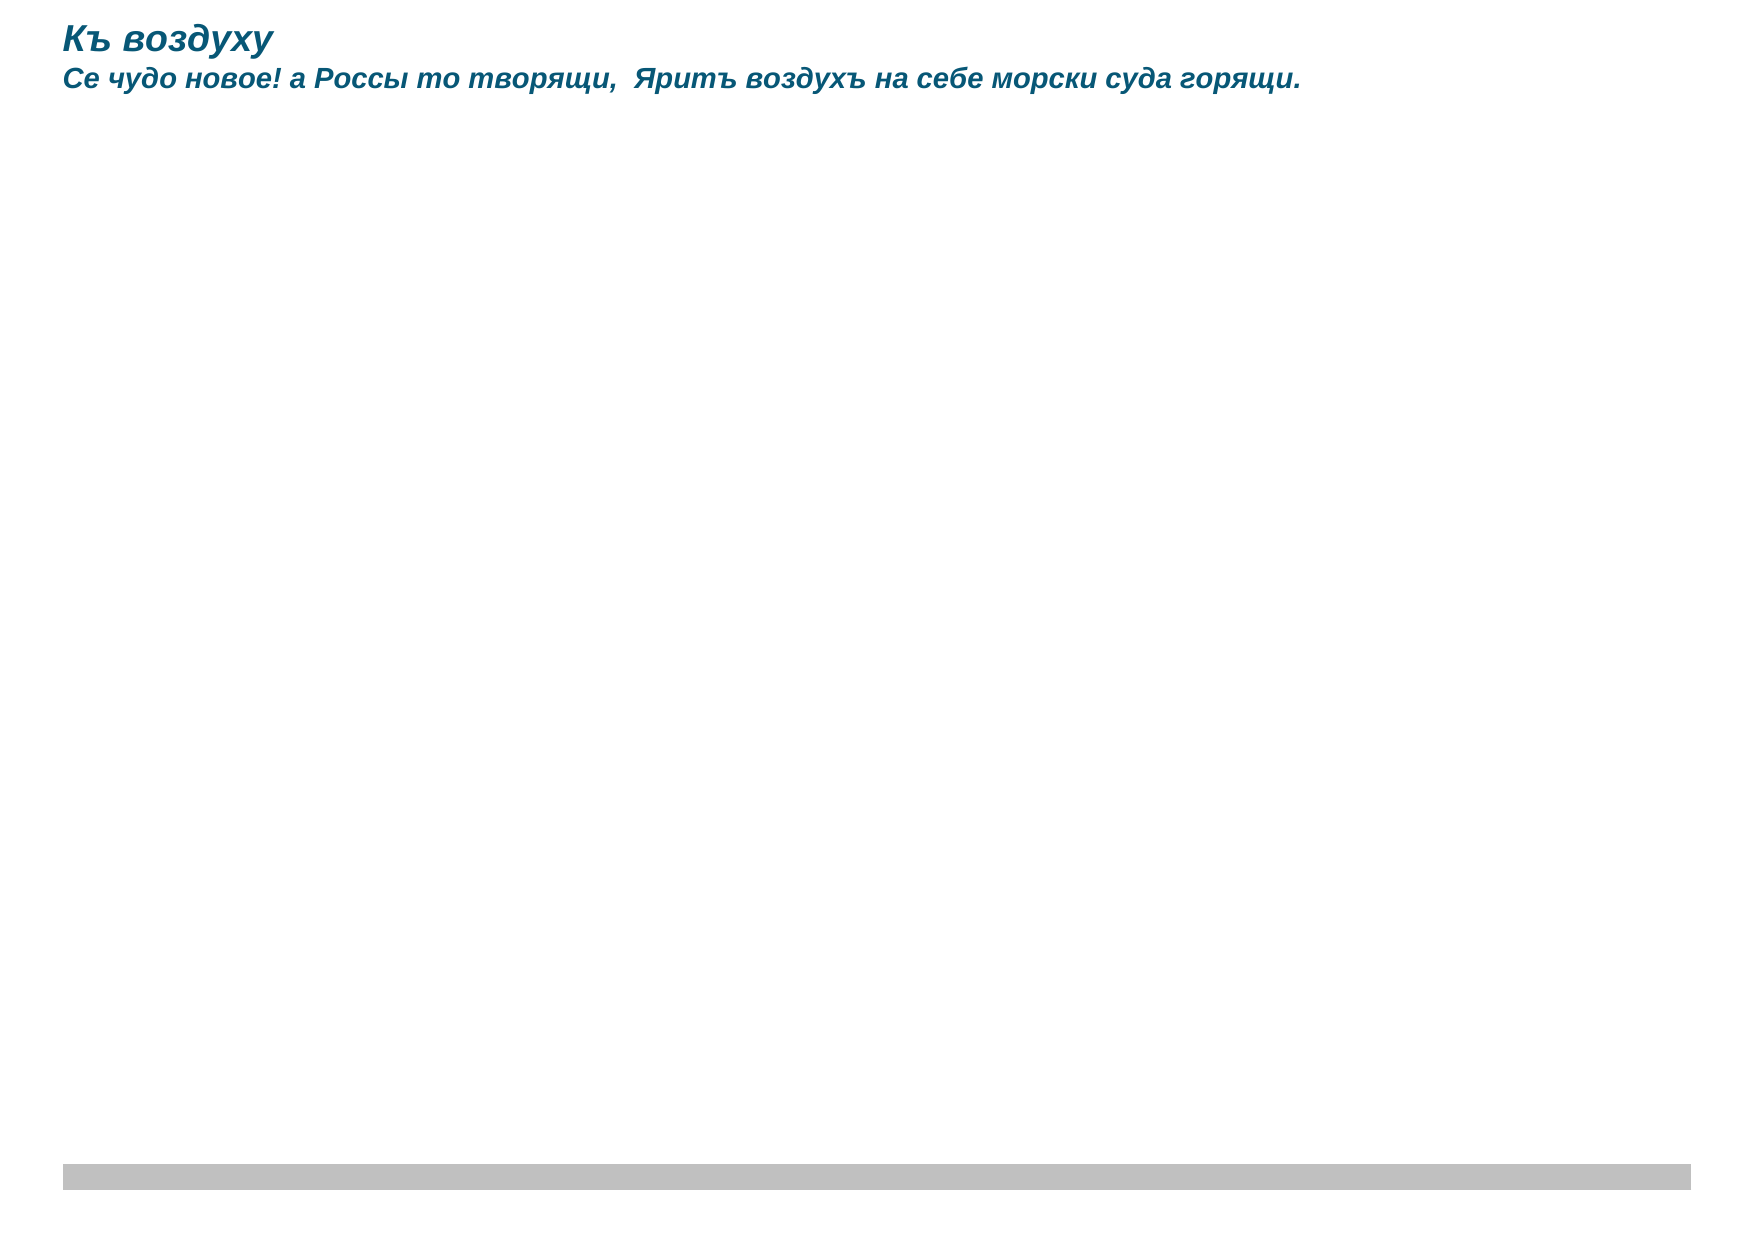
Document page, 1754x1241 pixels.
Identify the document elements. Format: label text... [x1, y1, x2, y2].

subtitle Къ воздуху [62, 17, 1691, 60]
text Се чудо новое! а Россы то творящи, [62, 61, 1691, 94]
